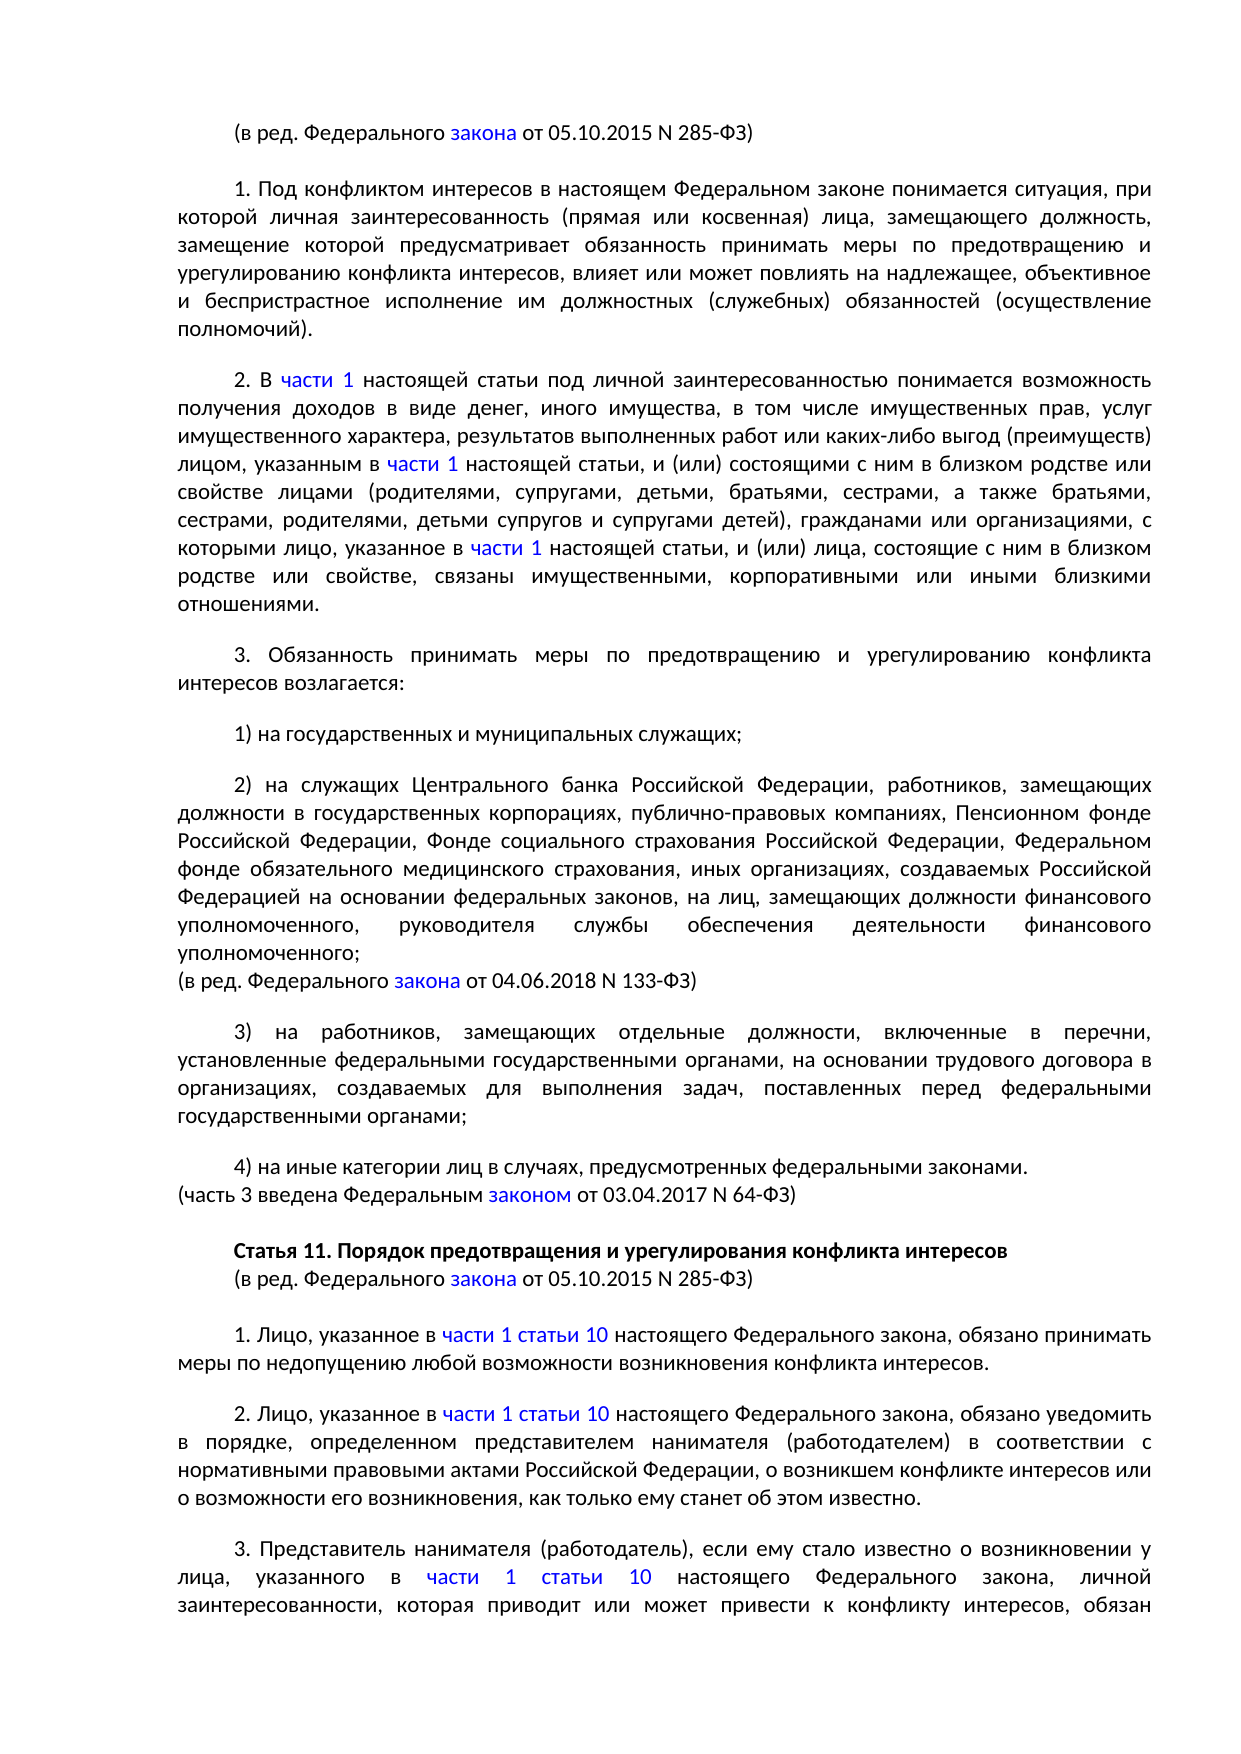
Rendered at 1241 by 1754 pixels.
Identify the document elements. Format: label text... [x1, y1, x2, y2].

text (в ред. Федерального закона от 04.06.2018 N 133-ФЗ) [177, 966, 1152, 994]
text 1. Под конфликтом интересов в настоящем Федеральном законе понимается ситуация, при которой личная заинтересованность (прямая или косвенная) лица, замещающего должность, замещение которой предусматривает обязанность принимать меры по предотвращению и урегулированию конфликта интересов, влияет или может повлиять на надлежащее, объективное и беспристрастное исполнение им должностных (служебных) обязанностей (осуществление полномочий). [177, 174, 1152, 342]
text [177, 1534, 1152, 1618]
text (в ред. Федерального закона от 05.10.2015 N 285-ФЗ) [177, 118, 1152, 146]
text 1) на государственных и муниципальных служащих; [177, 719, 1152, 747]
text 2) на служащих Центрального банка Российской Федерации, работников, замещающих должности в государственных корпорациях, публично-правовых компаниях, Пенсионном фонде Российской Федерации, Фонде социального страхования Российской Федерации, Федеральном фонде обязательного медицинского страхования, иных организациях, создаваемых Российской Федерацией на основании федеральных законов, на лиц, замещающих должности финансового уполномоченного, руководителя службы обеспечения деятельности финансового уполномоченного; [177, 770, 1152, 966]
text 1. Лицо, указанное в части 1 статьи 10 настоящего Федерального закона, обязано принимать меры по недопущению любой возможности возникновения конфликта интересов. [177, 1320, 1152, 1376]
text 3. Обязанность принимать меры по предотвращению и урегулированию конфликта интересов возлагается: [177, 640, 1152, 696]
text (часть 3 введена Федеральным законом от 03.04.2017 N 64-ФЗ) [177, 1180, 1152, 1208]
text (в ред. Федерального закона от 05.10.2015 N 285-ФЗ) [177, 1264, 1152, 1292]
title Статья 11. Порядок предотвращения и урегулирования конфликта интересов [177, 1236, 1152, 1264]
text 2. Лицо, указанное в части 1 статьи 10 настоящего Федерального закона, обязано уведомить в порядке, определенном представителем нанимателя (работодателем) в соответствии с нормативными правовыми актами Российской Федерации, о возникшем конфликте интересов или о возможности его возникновения, как только ему станет об этом известно. [177, 1399, 1152, 1511]
text 2. В части 1 настоящей статьи под личной заинтересованностью понимается возможность получения доходов в виде денег, иного имущества, в том числе имущественных прав, услуг имущественного характера, результатов выполненных работ или каких-либо выгод (преимуществ) лицом, указанным в части 1 настоящей статьи, и (или) состоящими с ним в близком родстве или свойстве лицами (родителями, супругами, детьми, братьями, сестрами, а также братьями, сестрами, родителями, детьми супругов и супругами детей), гражданами или организациями, с которыми лицо, указанное в части 1 настоящей статьи, и (или) лица, состоящие с ним в близком родстве или свойстве, связаны имущественными, корпоративными или иными близкими отношениями. [177, 365, 1152, 617]
text 3) на работников, замещающих отдельные должности, включенные в перечни, установленные федеральными государственными органами, на основании трудового договора в организациях, создаваемых для выполнения задач, поставленных перед федеральными государственными органами; [177, 1017, 1152, 1129]
text 4) на иные категории лиц в случаях, предусмотренных федеральными законами. [177, 1152, 1152, 1180]
